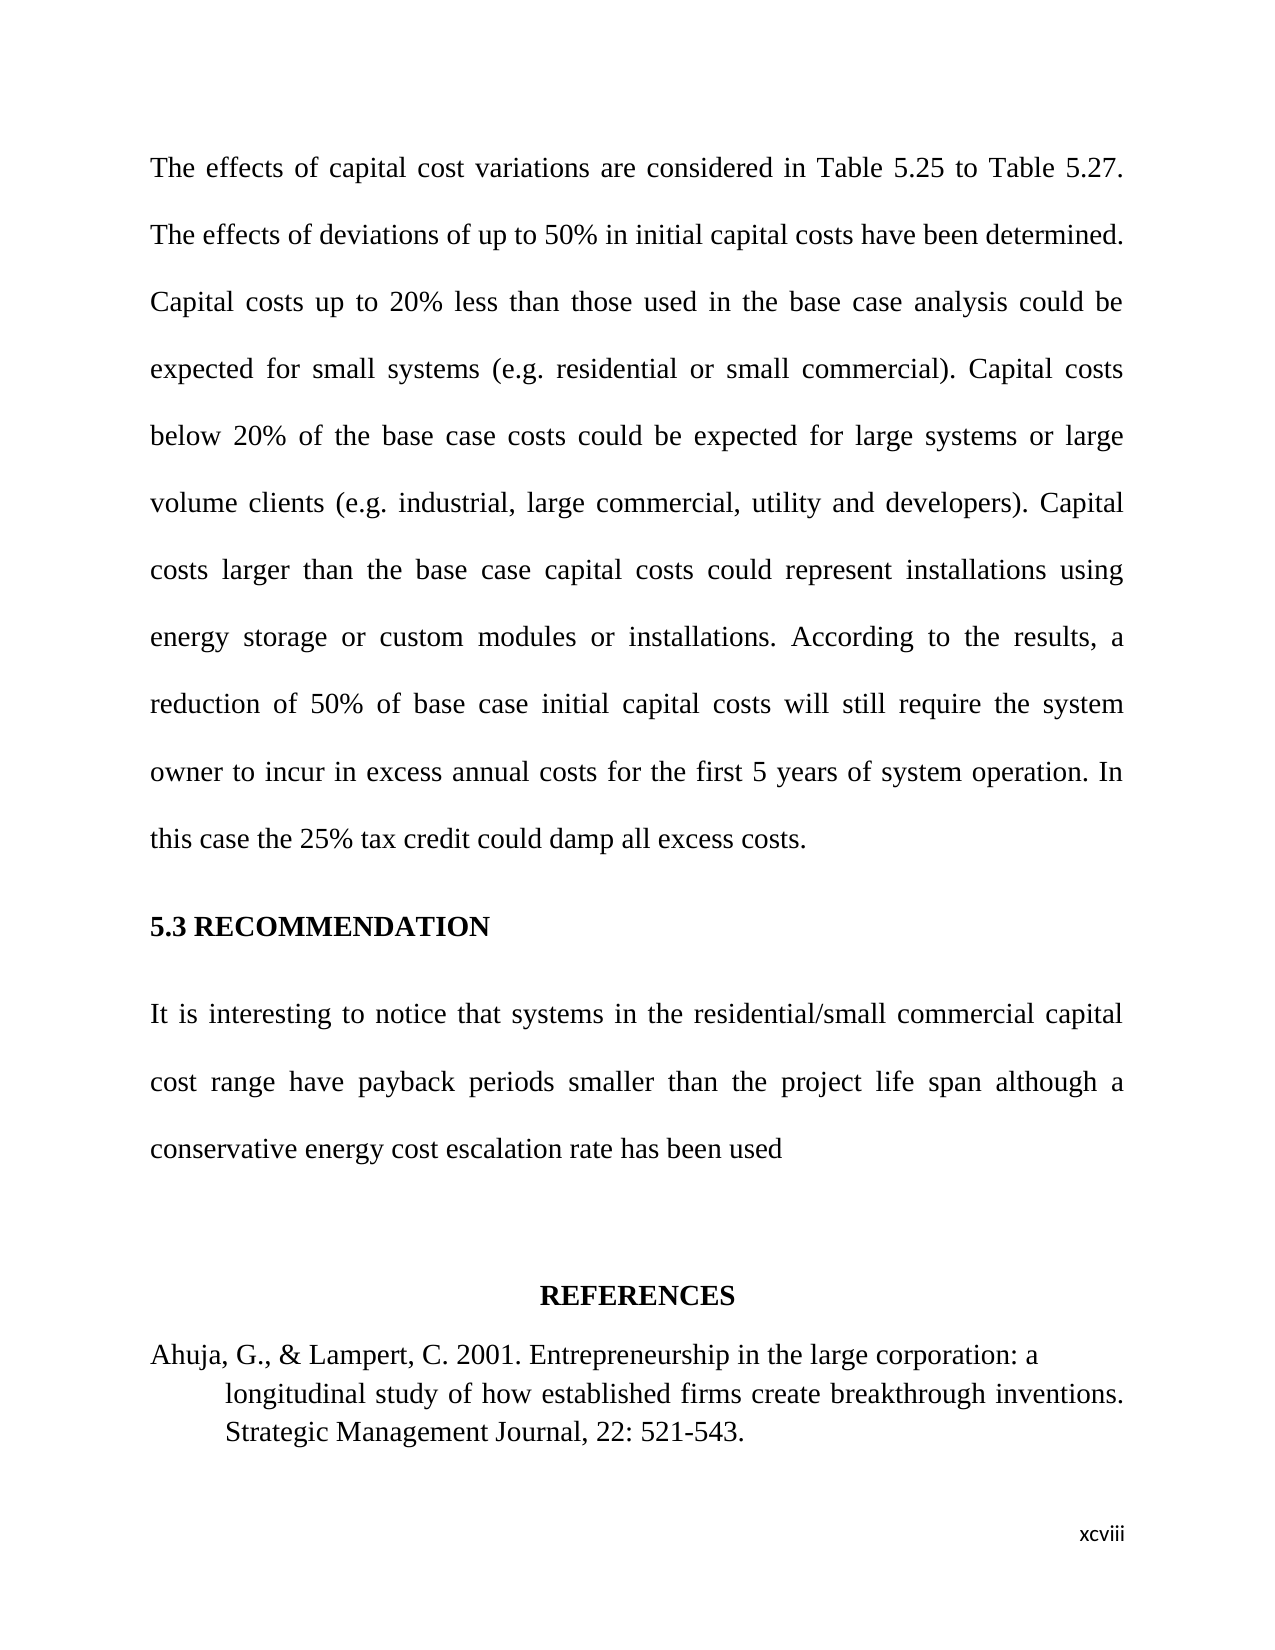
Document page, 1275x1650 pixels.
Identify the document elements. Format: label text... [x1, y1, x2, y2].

text 5.3 RECOMMENDATION [150, 909, 1125, 942]
text longitudinal study of how established firms create breakthrough inventions. Strategic Management Journal, 22: 521-543. [225, 1376, 1125, 1448]
text REFERENCES [150, 1278, 1125, 1312]
text Ahuja, G., & Lampert, C. 2001. Entrepreneurship in the large corporation: a [150, 1337, 1125, 1371]
text It is interesting to notice that systems in the residential/small commercial capital cost range have payback periods smaller than the project life span although a conservative energy cost escalation rate has been used [150, 997, 1125, 1164]
text The effects of capital cost variations are considered in Table 5.25 to Table 5.27. The effects of deviations of up to 50% in initial capital costs have been determined. Capital costs up to 20% less than those used in the base case analysis could be expected for small systems (e.g. residential or small commercial). Capital costs below 20% of the base case costs could be expected for large systems or large volume clients (e.g. industrial, large commercial, utility and developers). Capital costs larger than the base case capital costs could represent installations using energy storage or custom modules or installations. According to the results, a reduction of 50% of base case initial capital costs will still require the system owner to incur in excess annual costs for the first 5 years of system operation. In this case the 25% tax credit could damp all excess costs. [150, 150, 1125, 854]
